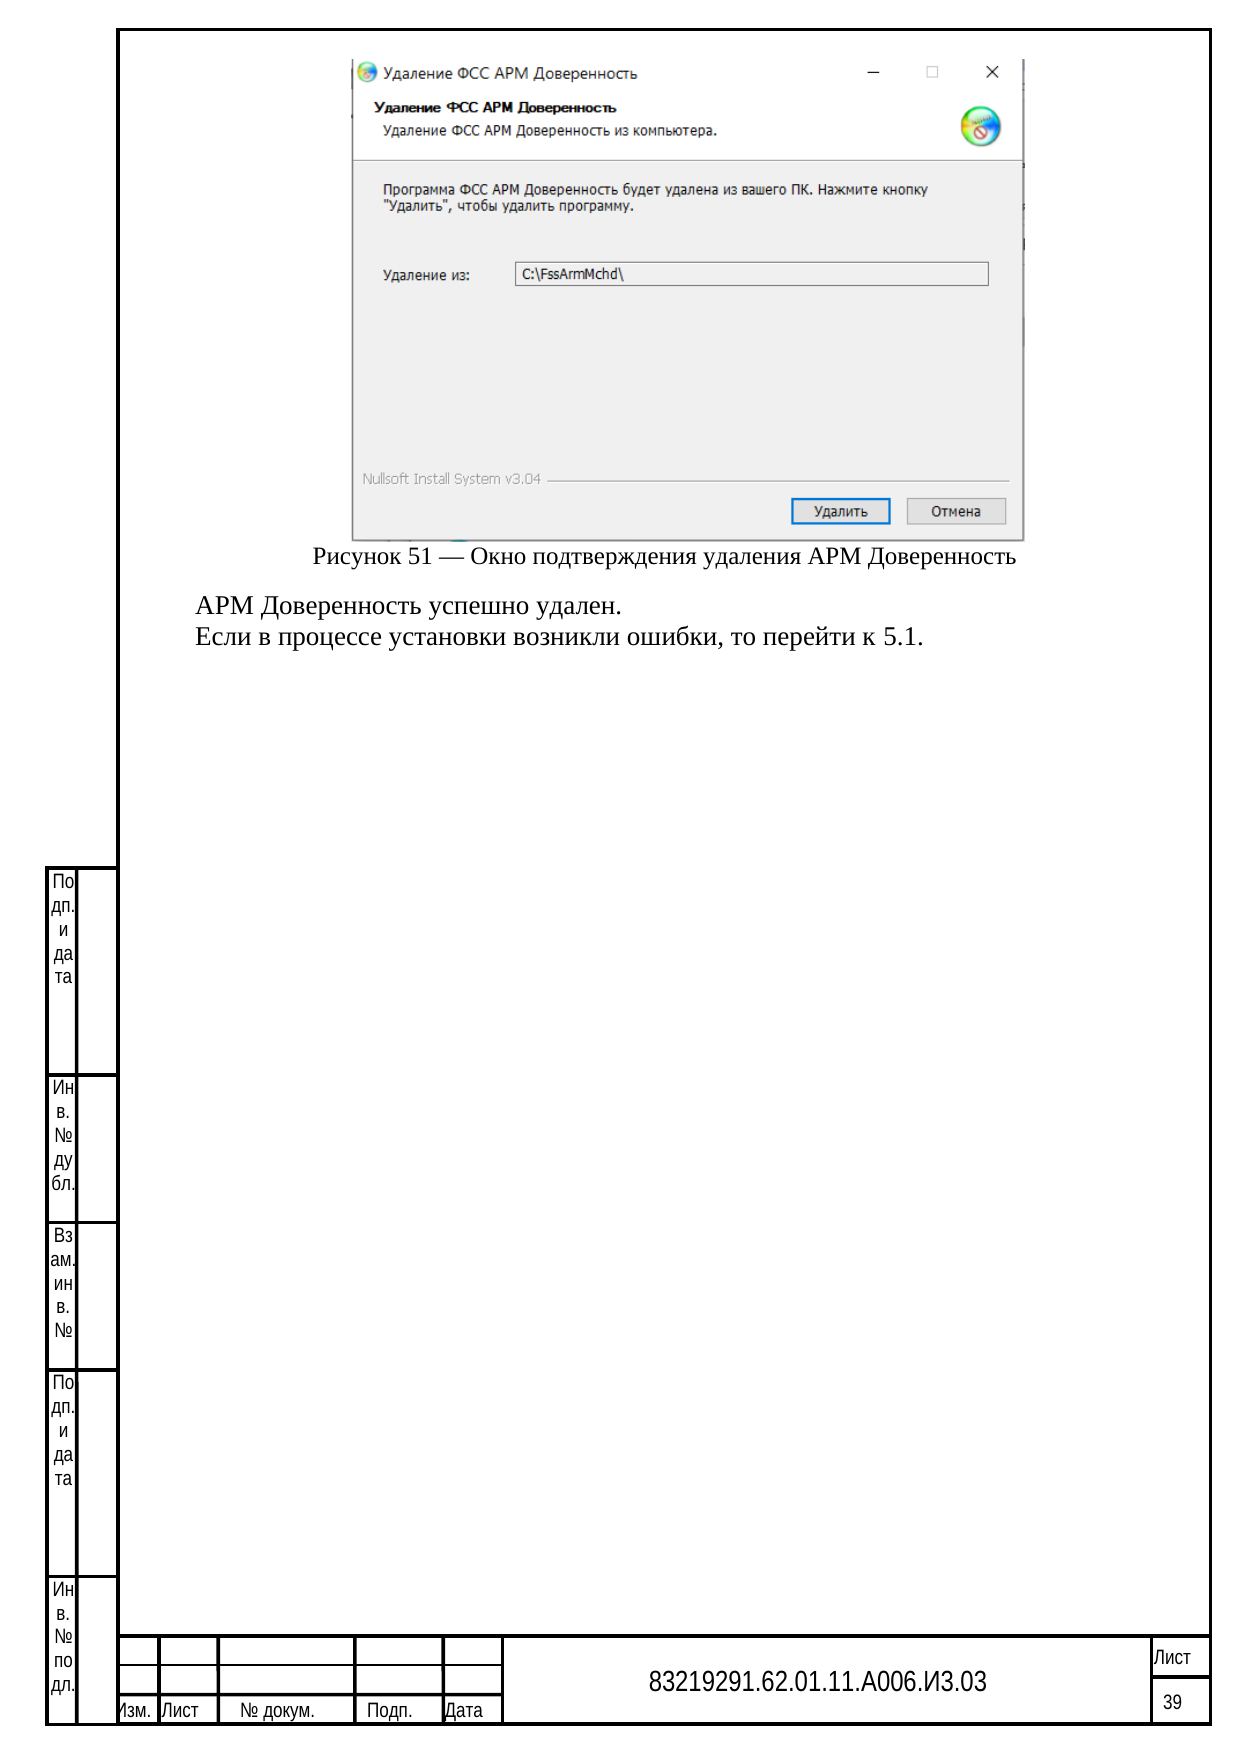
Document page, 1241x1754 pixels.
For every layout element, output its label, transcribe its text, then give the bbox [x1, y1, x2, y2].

text АРМ Доверенность успешно удален. [148, 589, 1181, 620]
text Рисунок 51 — Окно подтверждения удаления АРМ Доверенность [148, 541, 1181, 570]
picture [351, 59, 1025, 542]
text Если в процессе установки возникли ошибки, то перейти к 5.1. [148, 620, 1181, 651]
